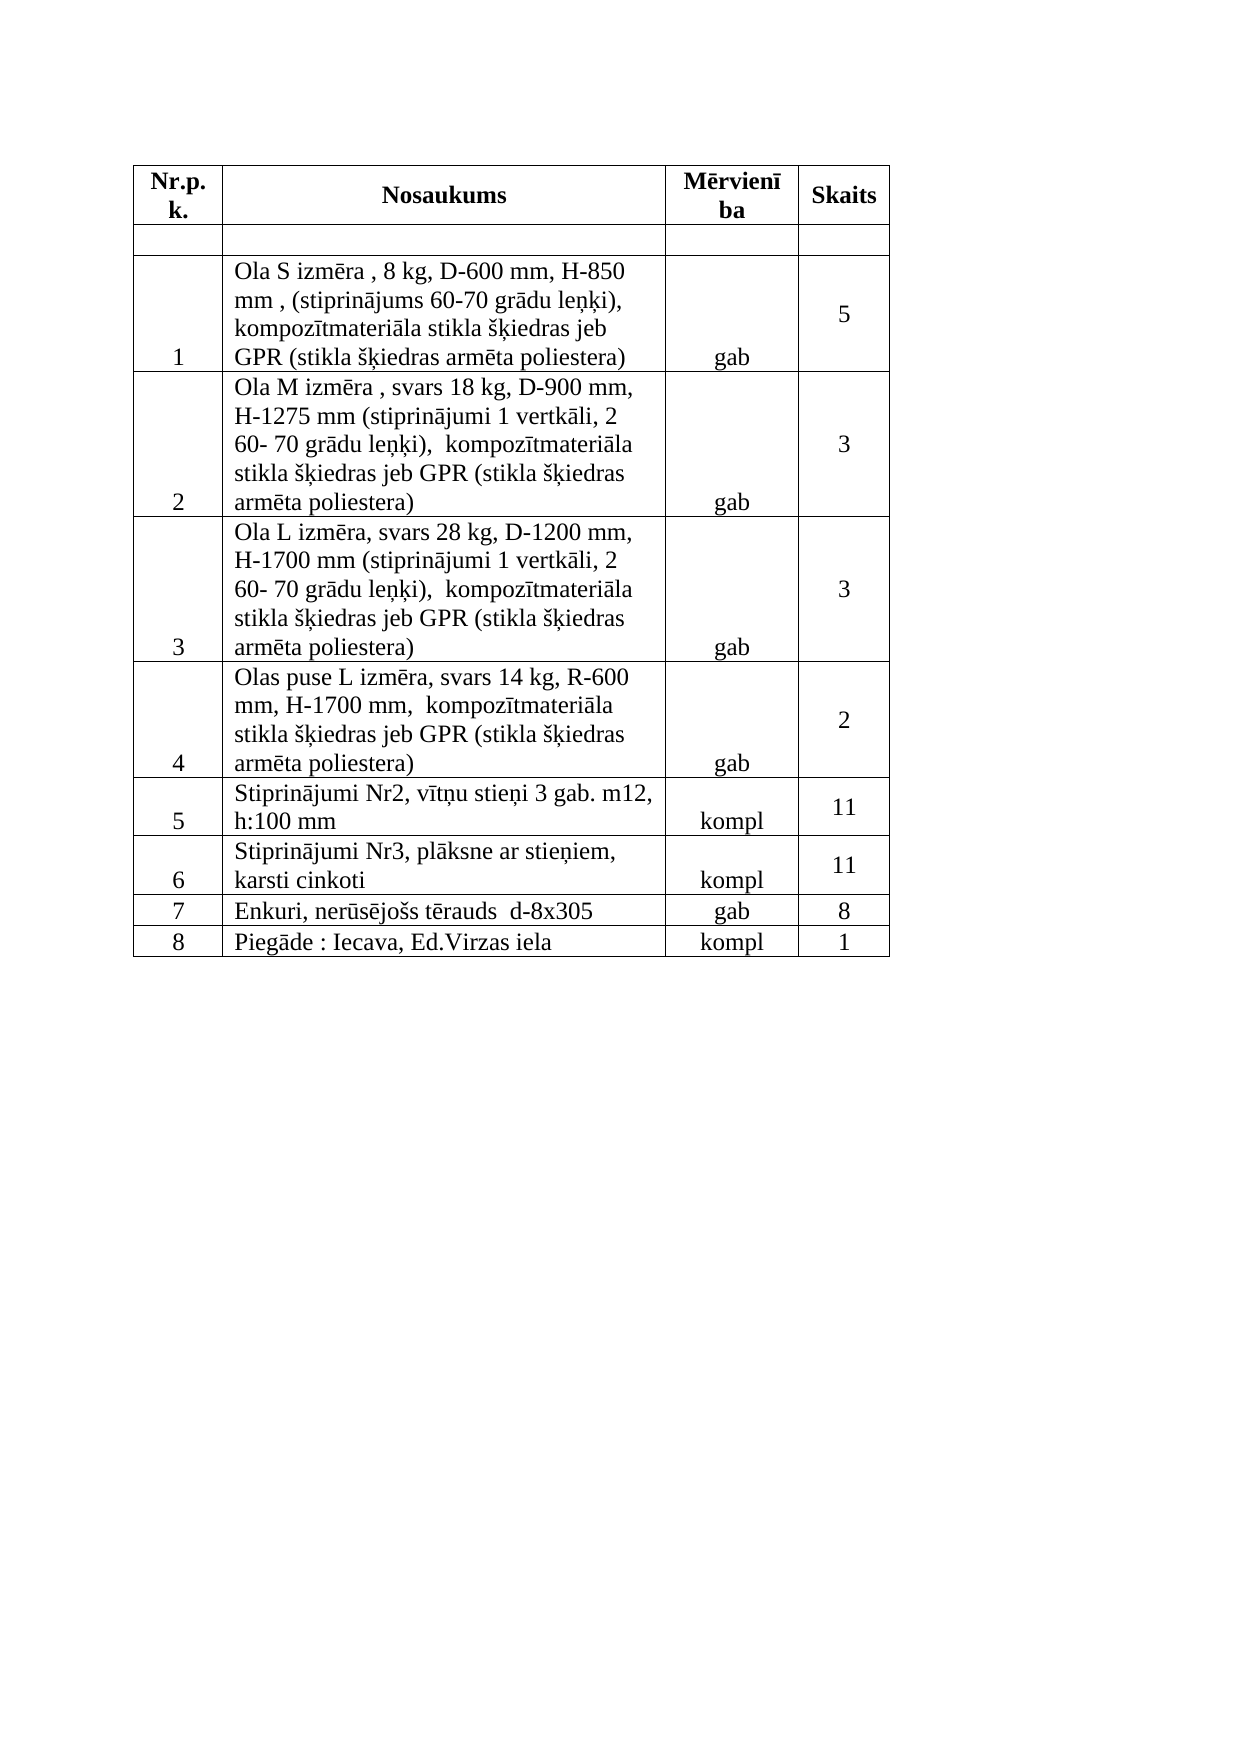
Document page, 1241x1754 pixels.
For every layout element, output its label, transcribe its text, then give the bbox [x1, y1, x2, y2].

table_cell [799, 225, 889, 255]
table_cell kompl [666, 836, 798, 894]
table_cell Ola M izmēra , svars 18 kg, D-900 mm, H-1275 mm (stiprinājumi 1 vertkāli, 2 60- 70 grādu leņķi), kompozītmateriāla stikla šķiedras jeb GPR (stikla šķiedras armēta poliestera) [223, 372, 665, 516]
table_cell gab [666, 517, 798, 661]
table_cell 4 [134, 662, 222, 777]
table_cell Ola S izmēra , 8 kg, D-600 mm, H-850 mm , (stiprinājums 60-70 grādu leņķi), kompozītmateriāla stikla šķiedras jeb GPR (stikla šķiedras armēta poliestera) [223, 256, 665, 371]
table_cell 1 [134, 256, 222, 371]
table_cell Olas puse L izmēra, svars 14 kg, R-600 mm, H-1700 mm, kompozītmateriāla stikla šķiedras jeb GPR (stikla šķiedras armēta poliestera) [223, 662, 665, 777]
table_cell 2 [799, 662, 889, 777]
table_cell 3 [799, 517, 889, 661]
table_cell gab [666, 372, 798, 516]
table_cell gab [666, 256, 798, 371]
table_header Mērvienība [666, 166, 798, 224]
table_cell gab [666, 662, 798, 777]
table_cell 11 [799, 836, 889, 894]
table_cell Stiprinājumi Nr2, vītņu stieņi 3 gab. m12, h:100 mm [223, 778, 665, 835]
table_header Nr.p.k. [134, 166, 222, 224]
table_cell 3 [134, 517, 222, 661]
table_cell 6 [134, 836, 222, 894]
table_cell kompl [666, 778, 798, 835]
table_cell 7 [134, 895, 222, 925]
table_cell Piegāde : Iecava, Ed.Virzas iela [223, 926, 665, 956]
table_cell 8 [134, 926, 222, 956]
table_header Skaits [799, 166, 889, 224]
table_cell 5 [134, 778, 222, 835]
table_cell [134, 225, 222, 255]
table_cell gab [666, 895, 798, 925]
table_cell 3 [799, 372, 889, 516]
table_cell Ola L izmēra, svars 28 kg, D-1200 mm, H-1700 mm (stiprinājumi 1 vertkāli, 2 60- 70 grādu leņķi), kompozītmateriāla stikla šķiedras jeb GPR (stikla šķiedras armēta poliestera) [223, 517, 665, 661]
table_header Nosaukums [223, 166, 665, 224]
table_cell kompl [666, 926, 798, 956]
table_cell Enkuri, nerūsējošs tērauds d-8x305 [223, 895, 665, 925]
table_cell [666, 225, 798, 255]
table_cell 5 [799, 256, 889, 371]
table_cell [223, 225, 665, 255]
table_cell 8 [799, 895, 889, 925]
table_cell Stiprinājumi Nr3, plāksne ar stieņiem, karsti cinkoti [223, 836, 665, 894]
table_cell 2 [134, 372, 222, 516]
table_cell 11 [799, 778, 889, 835]
table_cell 1 [799, 926, 889, 956]
